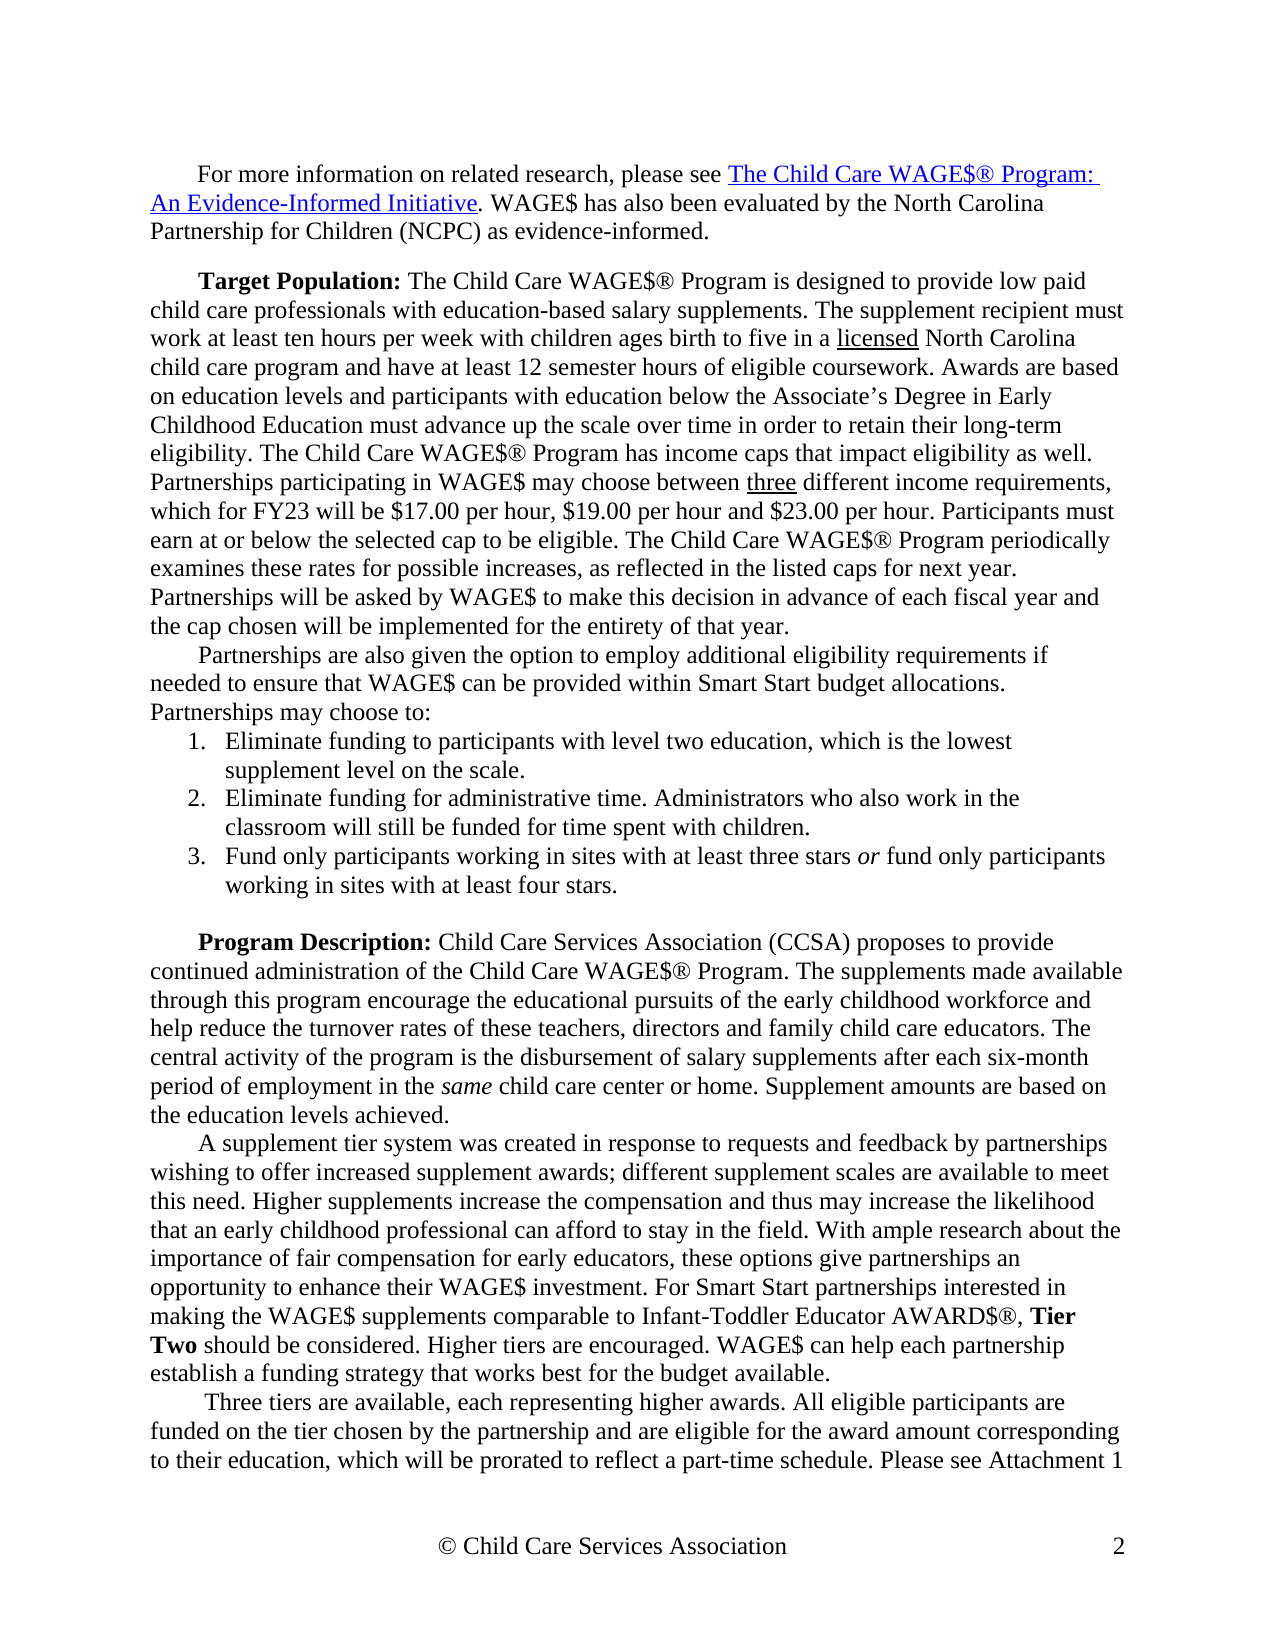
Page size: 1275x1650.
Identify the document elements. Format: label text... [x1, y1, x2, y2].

text A supplement tier system was created in response to requests and feedback by partnerships wishing to offer increased supplement awards; different supplement scales are available to meet this need. Higher supplements increase the compensation and thus may increase the likelihood that an early childhood professional can afford to stay in the field. With ample research about the importance of fair compensation for early educators, these options give partnerships an opportunity to enhance their WAGE$ investment. For Smart Start partnerships interested in making the WAGE$ supplements comparable to Infant-Toddler Educator AWARD$®, Tier Two should be considered. Higher tiers are encouraged. WAGE$ can help each partnership establish a funding strategy that works best for the budget available. [150, 1128, 1125, 1387]
text Program Description: Child Care Services Association (CCSA) proposes to provide continued administration of the Child Care WAGE$® Program. The supplements made available through this program encourage the educational pursuits of the early childhood workforce and help reduce the turnover rates of these teachers, directors and family child care educators. The central activity of the program is the disbursement of salary supplements after each six-month period of employment in the same child care center or home. Supplement amounts are based on the education levels achieved. [150, 927, 1125, 1128]
list Eliminate funding for administrative time. Administrators who also work in the classroom will still be funded for time spent with children. [187, 783, 1125, 841]
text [150, 1387, 1125, 1473]
list For more information on related research, please see The Child Care WAGE$® Program: An Evidence-Informed Initiative. WAGE$ has also been evaluated by the North Carolina Partnership for Children (NCPC) as evidence-informed. [150, 159, 1125, 245]
text Target Population: The Child Care WAGE$® Program is designed to provide low paid child care professionals with education-based salary supplements. The supplement recipient must work at least ten hours per week with children ages birth to five in a licensed North Carolina child care program and have at least 12 semester hours of eligible coursework. Awards are based on education levels and participants with education below the Associate’s Degree in Early Childhood Education must advance up the scale over time in order to retain their long-term eligibility. The Child Care WAGE$® Program has income caps that impact eligibility as well. Partnerships participating in WAGE$ may choose between three different income requirements, which for FY23 will be $17.00 per hour, $19.00 per hour and $23.00 per hour. Participants must earn at or below the selected cap to be eligible. The Child Care WAGE$® Program periodically examines these rates for possible increases, as reflected in the listed caps for next year. Partnerships will be asked by WAGE$ to make this decision in advance of each fiscal year and the cap chosen will be implemented for the entirety of that year. [150, 266, 1125, 640]
list Eliminate funding to participants with level two education, which is the lowest supplement level on the scale. [187, 726, 1125, 783]
text Partnerships are also given the option to employ additional eligibility requirements if needed to ensure that WAGE$ can be provided within Smart Start budget allocations. Partnerships may choose to: [150, 640, 1125, 726]
list Fund only participants working in sites with at least three stars or fund only participants working in sites with at least four stars. [187, 841, 1125, 898]
